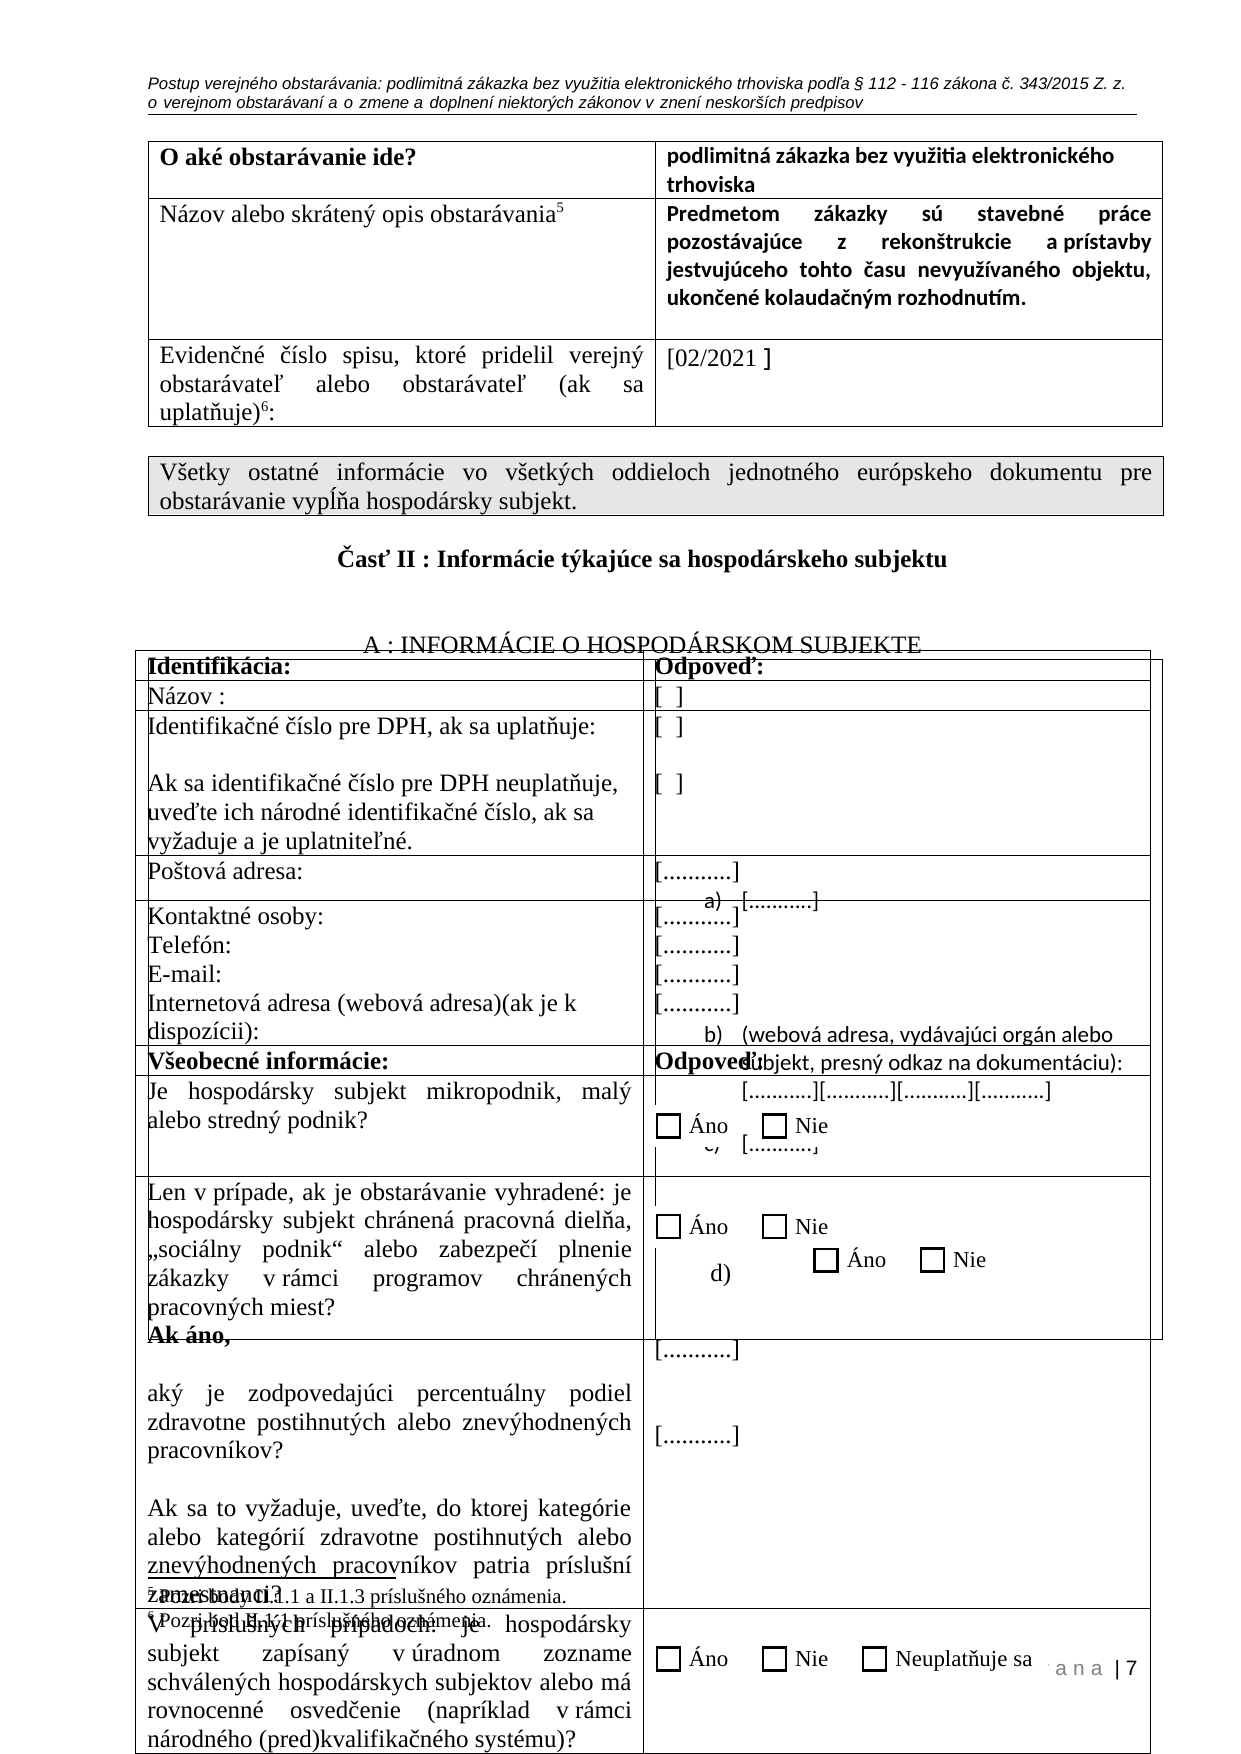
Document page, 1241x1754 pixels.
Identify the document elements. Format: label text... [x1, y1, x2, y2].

table_cell Názov alebo skrátený opis obstarávania [149, 199, 655, 339]
table_cell [02/2021 ] [656, 340, 1162, 426]
table_cell [...........] [...........] [...........] [...........] [644, 901, 1150, 1045]
table_cell [ ] [644, 681, 1150, 710]
table_cell podlimitná zákazka bez využitia elektronického trhoviska [656, 142, 1162, 198]
table_cell O aké obstarávanie ide? [149, 142, 655, 198]
table_cell [ ] [ ] [644, 711, 1150, 855]
table_cell [644, 1076, 1150, 1176]
table_header Všetky ostatné informácie vo všetkých oddieloch jednotného európskeho dokumentu pre obstarávanie vypĺňa hospodársky subjekt. [149, 457, 1163, 514]
text Časť II : Informácie týkajúce sa hospodárskeho subjektu [148, 544, 1137, 573]
table_cell Len v prípade, ak je obstarávanie vyhradené: je hospodársky subjekt chránená pracovná dielňa, „sociálny podnik“ alebo zabezpečí plnenie zákazky v rámci programov chránených pracovných miest? Ak áno, aký je zodpovedajúci percentuálny podiel zdravotne postihnutých alebo znevýhodnených pracovníkov? Ak sa to vyžaduje, uveďte, do ktorej kategórie alebo kategórií zdravotne postihnutých alebo znevýhodnených pracovníkov patria príslušní zamestnanci? [136, 1177, 643, 1608]
table_cell Odpoveď: [644, 1046, 1150, 1075]
table_cell [...........] [644, 856, 1150, 900]
table_cell Názov : [136, 681, 643, 710]
table_cell [644, 1609, 1150, 1753]
table_cell Predmetom zákazky sú stavebné práce pozostávajúce z rekonštrukcie a prístavby jestvujúceho tohto času nevyužívaného objektu, ukončené kolaudačným rozhodnutím. [656, 199, 1162, 339]
table_cell V príslušných prípadoch: je hospodársky subjekt zapísaný v úradnom zozname schválených hospodárskych subjektov alebo má rovnocenné osvedčenie (napríklad v rámci národného (pred)kvalifikačného systému)? [136, 1609, 643, 1753]
table_cell Kontaktné osoby: Telefón: E-mail: Internetová adresa (webová adresa)(ak je k dispozícii): [136, 901, 643, 1045]
table_header Odpoveď: [644, 651, 1150, 680]
table_header Identifikácia: [136, 651, 643, 680]
table_cell Evidenčné číslo spisu, ktoré pridelil verejný obstarávateľ alebo obstarávateľ (ak sa uplatňuje): [149, 340, 655, 426]
table_cell Všeobecné informácie: [136, 1046, 643, 1075]
table_cell Je hospodársky subjekt mikropodnik, malý alebo stredný podnik? [136, 1076, 643, 1176]
table_cell [...........] [...........] [644, 1177, 1150, 1608]
text A : INFORMÁCIE O HOSPODÁRSKOM SUBJEKTE [148, 631, 1137, 650]
table_cell Poštová adresa: [136, 856, 643, 900]
table_cell Identifikačné číslo pre DPH, ak sa uplatňuje: Ak sa identifikačné číslo pre DPH neuplatňuje, uveďte ich národné identifikačné číslo, ak sa vyžaduje a je uplatniteľné. [136, 711, 643, 855]
